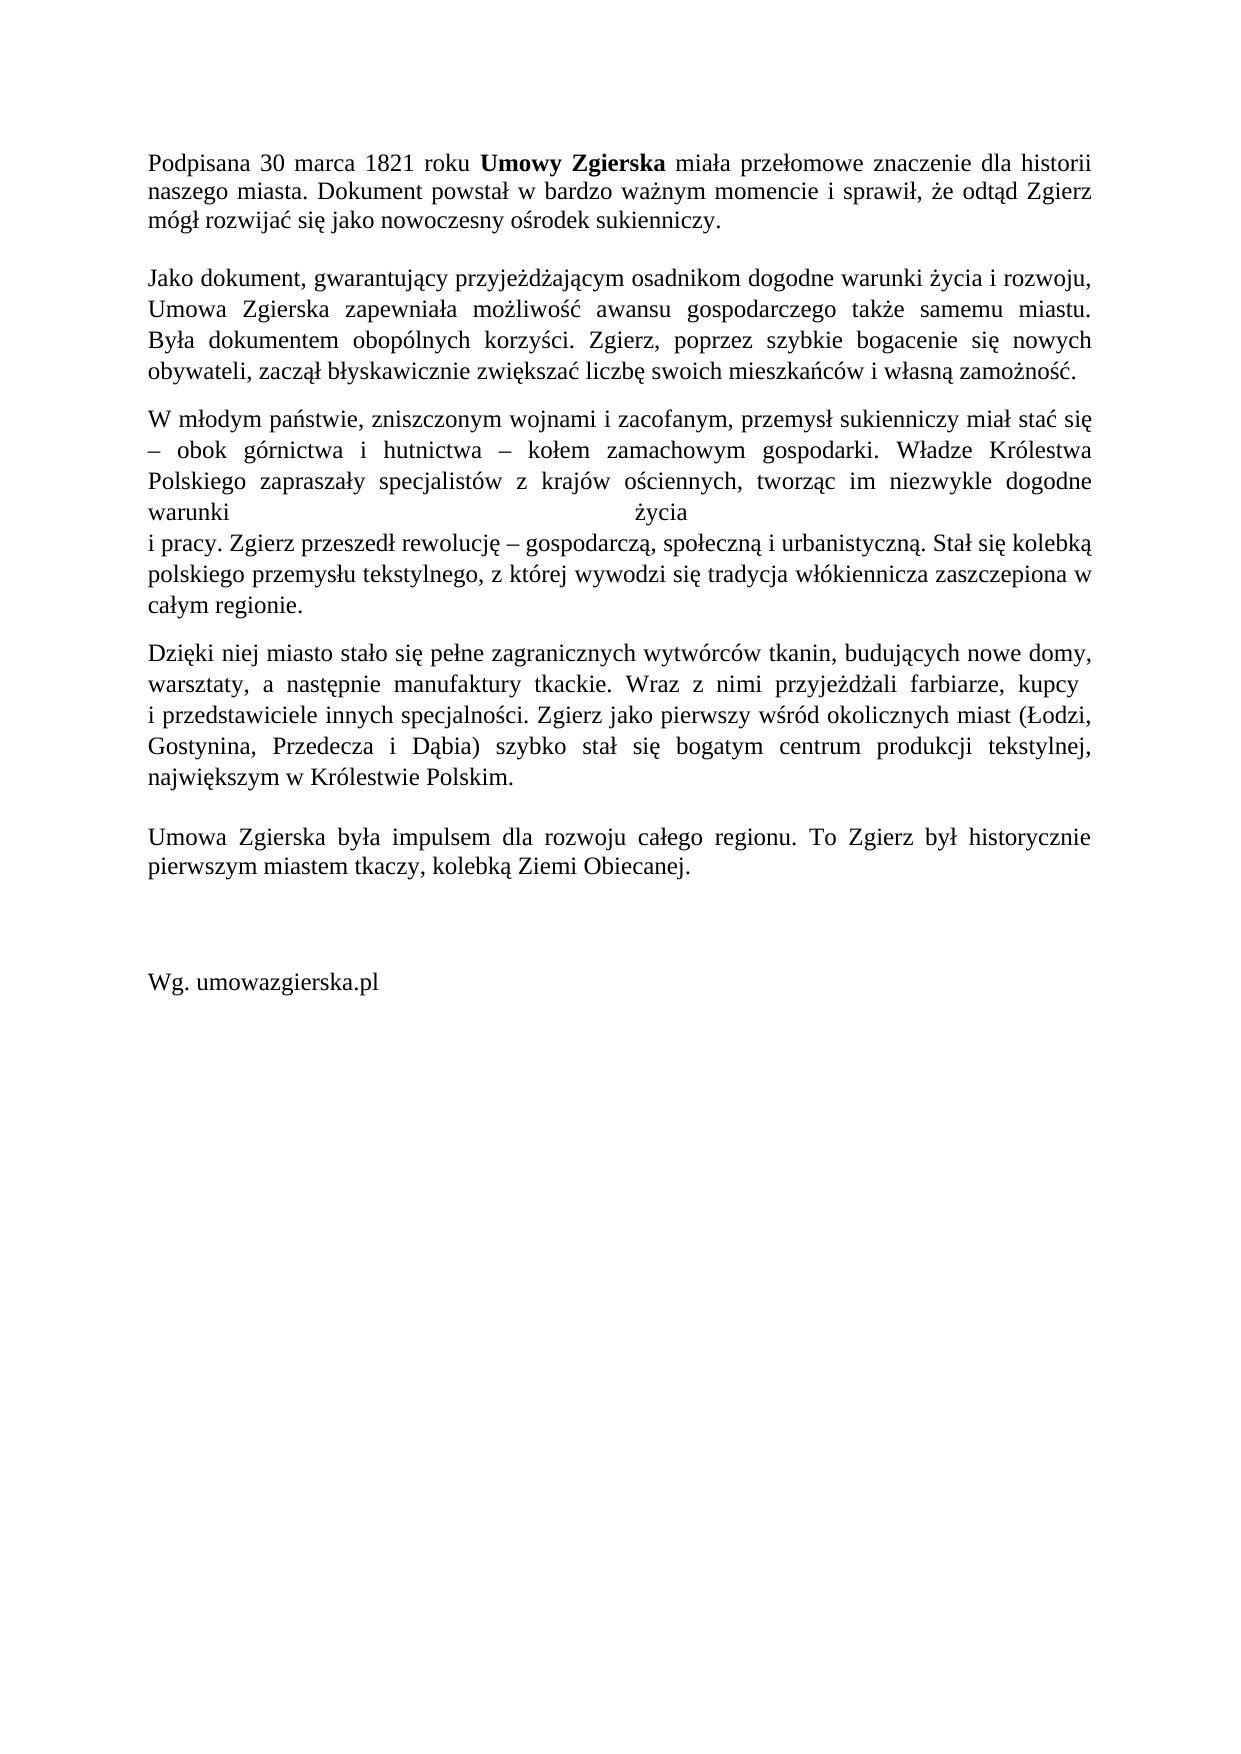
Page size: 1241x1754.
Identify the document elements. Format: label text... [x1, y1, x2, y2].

text Jako dokument, gwarantujący przyjeżdżającym osadnikom dogodne warunki życia i rozwoju, Umowa Zgierska zapewniała możliwość awansu gospodarczego także samemu miastu. Była dokumentem obopólnych korzyści. Zgierz, poprzez szybkie bogacenie się nowych obywateli, zaczął błyskawicznie zwiększać liczbę swoich mieszkańców i własną zamożność. [148, 263, 1093, 385]
text Podpisana 30 marca 1821 roku Umowy Zgierska miała przełomowe znaczenie dla historii naszego miasta. Dokument powstał w bardzo ważnym momencie i sprawił, że odtąd Zgierz mógł rozwijać się jako nowoczesny ośrodek sukienniczy. [148, 148, 1093, 234]
text Dzięki niej miasto stało się pełne zagranicznych wytwórców tkanin, budujących nowe domy, warsztaty, a następnie manufaktury tkackie. Wraz z nimi przyjeżdżali farbiarze, kupcy i przedstawiciele innych specjalności. Zgierz jako pierwszy wśród okolicznych miast (Łodzi, Gostynina, Przedecza i Dąbia) szybko stał się bogatym centrum produkcji tekstylnej, największym w Królestwie Polskim. [148, 638, 1093, 791]
text Wg. umowazgierska.pl [148, 967, 1093, 996]
text W młodym państwie, zniszczonym wojnami i zacofanym, przemysł sukienniczy miał stać się – obok górnictwa i hutnictwa – kołem zamachowym gospodarki. Władze Królestwa Polskiego zapraszały specjalistów z krajów ościennych, tworząc im niezwykle dogodne warunki życia i pracy. Zgierz przeszedł rewolucję – gospodarczą, społeczną i urbanistyczną. Stał się kolebką polskiego przemysłu tekstylnego, z której wywodzi się tradycja włókiennicza zaszczepiona w całym regionie. [148, 404, 1093, 619]
text Umowa Zgierska była impulsem dla rozwoju całego regionu. To Zgierz był historycznie pierwszym miastem tkaczy, kolebką Ziemi Obiecanej. [148, 822, 1093, 880]
